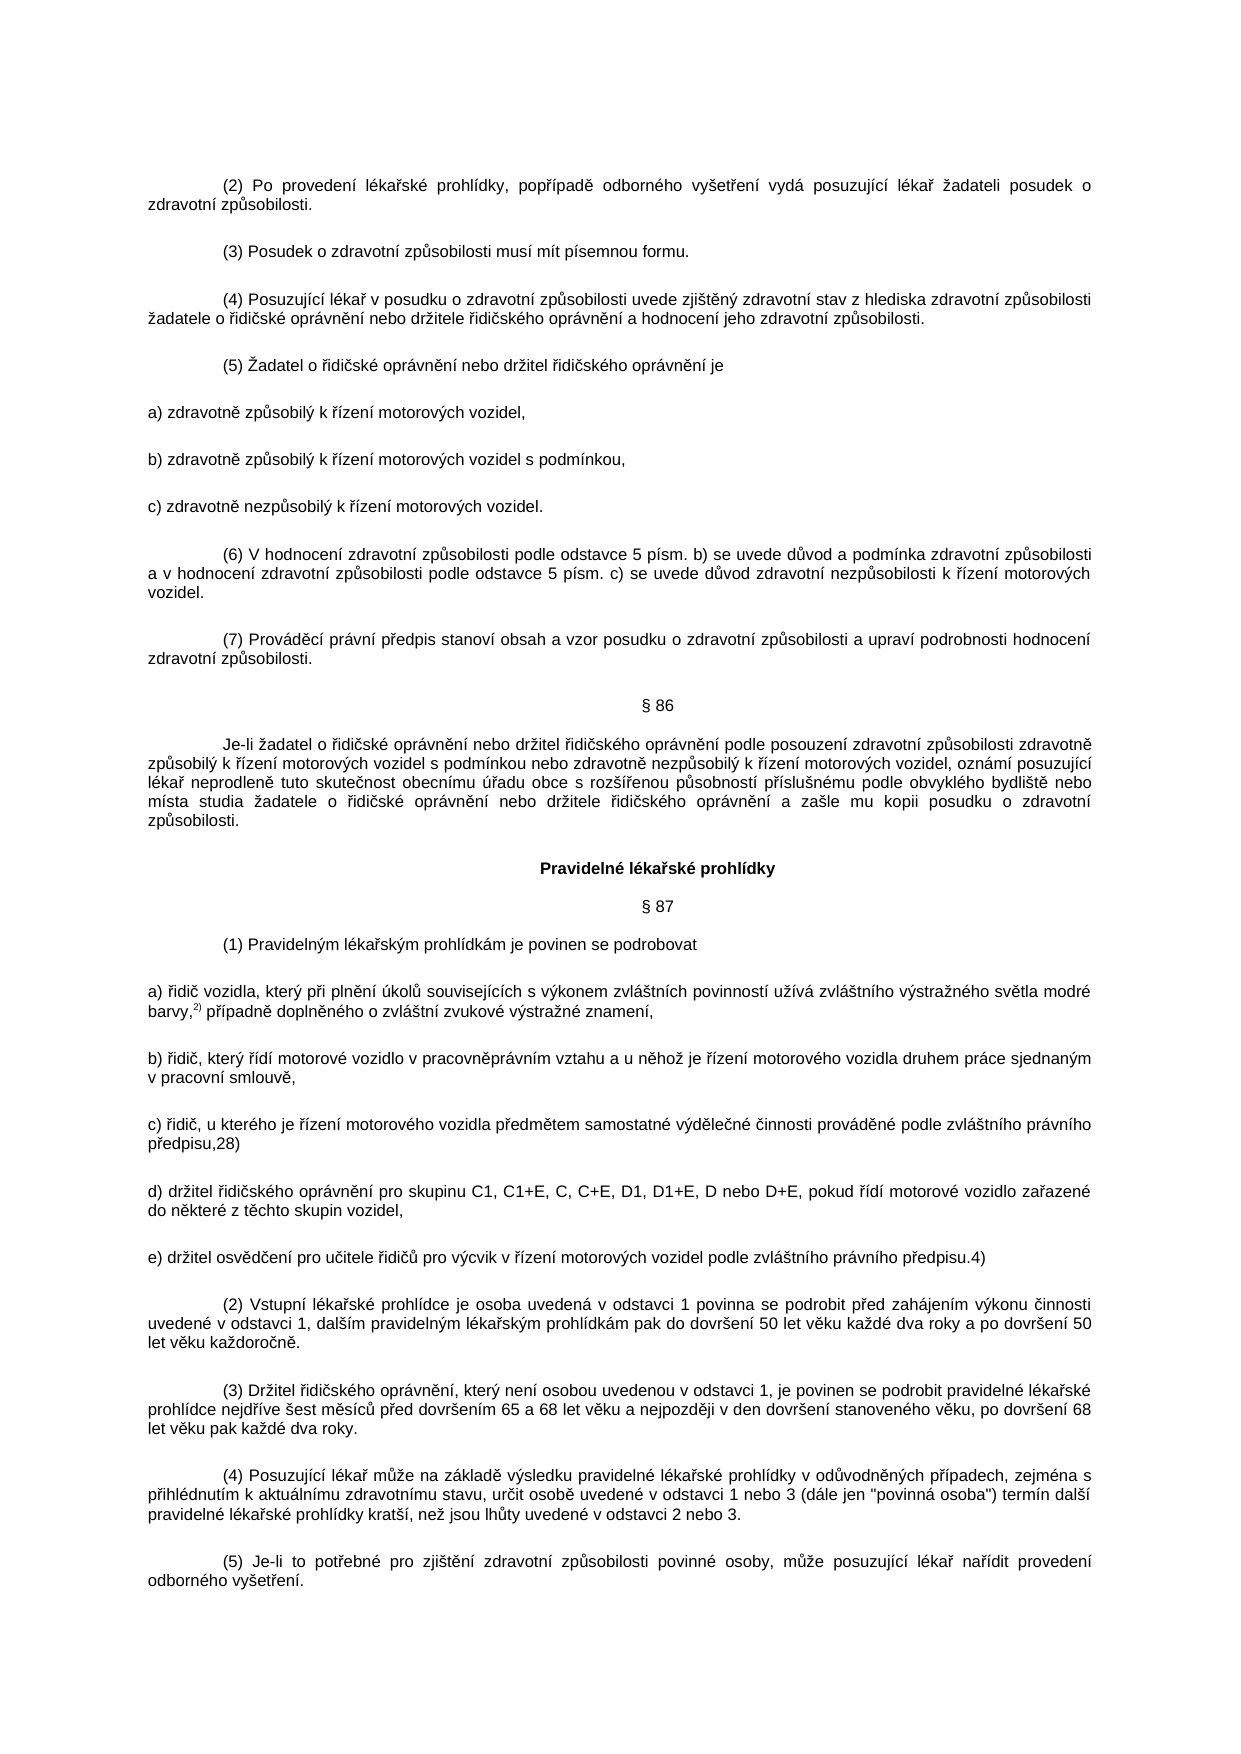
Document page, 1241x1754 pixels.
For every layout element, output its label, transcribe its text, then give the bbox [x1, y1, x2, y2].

text b) řidič, který řídí motorové vozidlo v pracovněprávním vztahu a u něhož je řízení motorového vozidla druhem práce sjednaným v pracovní smlouvě, [148, 1049, 1092, 1087]
text (2) Vstupní lékařské prohlídce je osoba uvedená v odstavci 1 povinna se podrobit před zahájením výkonu činnosti uvedené v odstavci 1, dalším pravidelným lékařským prohlídkám pak do dovršení 50 let věku každé dva roky a po dovršení 50 let věku každoročně. [148, 1295, 1092, 1352]
text Je-li žadatel o řidičské oprávnění nebo držitel řidičského oprávnění podle posouzení zdravotní způsobilosti zdravotně způsobilý k řízení motorových vozidel s podmínkou nebo zdravotně nezpůsobilý k řízení motorových vozidel, oznámí posuzující lékař neprodleně tuto skutečnost obecnímu úřadu obce s rozšířenou působností příslušnému podle obvyklého bydliště nebo místa studia žadatele o řidičské oprávnění nebo držitele řidičského oprávnění a zašle mu kopii posudku o zdravotní způsobilosti. [148, 734, 1092, 830]
text (4) Posuzující lékař může na základě výsledku pravidelné lékařské prohlídky v odůvodněných případech, zejména s přihlédnutím k aktuálnímu zdravotnímu stavu, určit osobě uvedené v odstavci 1 nebo 3 (dále jen "povinná osoba") termín další pravidelné lékařské prohlídky kratší, než jsou lhůty uvedené v odstavci 2 nebo 3. [148, 1466, 1092, 1523]
text (1) Pravidelným lékařským prohlídkám je povinen se podrobovat [148, 935, 1092, 954]
text c) řidič, u kterého je řízení motorového vozidla předmětem samostatné výdělečné činnosti prováděné podle zvláštního právního předpisu,28) [148, 1115, 1092, 1153]
text (7) Prováděcí právní předpis stanoví obsah a vzor posudku o zdravotní způsobilosti a upraví podrobnosti hodnocení zdravotní způsobilosti. [148, 630, 1092, 668]
text d) držitel řidičského oprávnění pro skupinu C1, C1+E, C, C+E, D1, D1+E, D nebo D+E, pokud řídí motorové vozidlo zařazené do některé z těchto skupin vozidel, [148, 1181, 1092, 1220]
text a) řidič vozidla, který při plnění úkolů souvisejících s výkonem zvláštních povinností užívá zvláštního výstražného světla modré barvy,2) případně doplněného o zvláštní zvukové výstražné znamení, [148, 982, 1092, 1021]
text c) zdravotně nezpůsobilý k řízení motorových vozidel. [148, 497, 1092, 516]
text § 87 [148, 897, 1092, 916]
text (4) Posuzující lékař v posudku o zdravotní způsobilosti uvede zjištěný zdravotní stav z hlediska zdravotní způsobilosti žadatele o řidičské oprávnění nebo držitele řidičského oprávnění a hodnocení jeho zdravotní způsobilosti. [148, 289, 1092, 328]
text (5) Je-li to potřebné pro zjištění zdravotní způsobilosti povinné osoby, může posuzující lékař nařídit provedení odborného vyšetření. [148, 1551, 1092, 1590]
text (2) Po provedení lékařské prohlídky, popřípadě odborného vyšetření vydá posuzující lékař žadateli posudek o zdravotní způsobilosti. [148, 176, 1092, 214]
text e) držitel osvědčení pro učitele řidičů pro výcvik v řízení motorových vozidel podle zvláštního právního předpisu.4) [148, 1248, 1092, 1267]
text § 86 [148, 696, 1092, 715]
text a) zdravotně způsobilý k řízení motorových vozidel, [148, 403, 1092, 422]
text (5) Žadatel o řidičské oprávnění nebo držitel řidičského oprávnění je [148, 356, 1092, 375]
text Pravidelné lékařské prohlídky [148, 858, 1092, 878]
text (3) Držitel řidičského oprávnění, který není osobou uvedenou v odstavci 1, je povinen se podrobit pravidelné lékařské prohlídce nejdříve šest měsíců před dovršením 65 a 68 let věku a nejpozději v den dovršení stanoveného věku, po dovršení 68 let věku pak každé dva roky. [148, 1380, 1092, 1438]
text (6) V hodnocení zdravotní způsobilosti podle odstavce 5 písm. b) se uvede důvod a podmínka zdravotní způsobilosti a v hodnocení zdravotní způsobilosti podle odstavce 5 písm. c) se uvede důvod zdravotní nezpůsobilosti k řízení motorových vozidel. [148, 544, 1092, 602]
text (3) Posudek o zdravotní způsobilosti musí mít písemnou formu. [148, 242, 1092, 261]
text b) zdravotně způsobilý k řízení motorových vozidel s podmínkou, [148, 450, 1092, 469]
